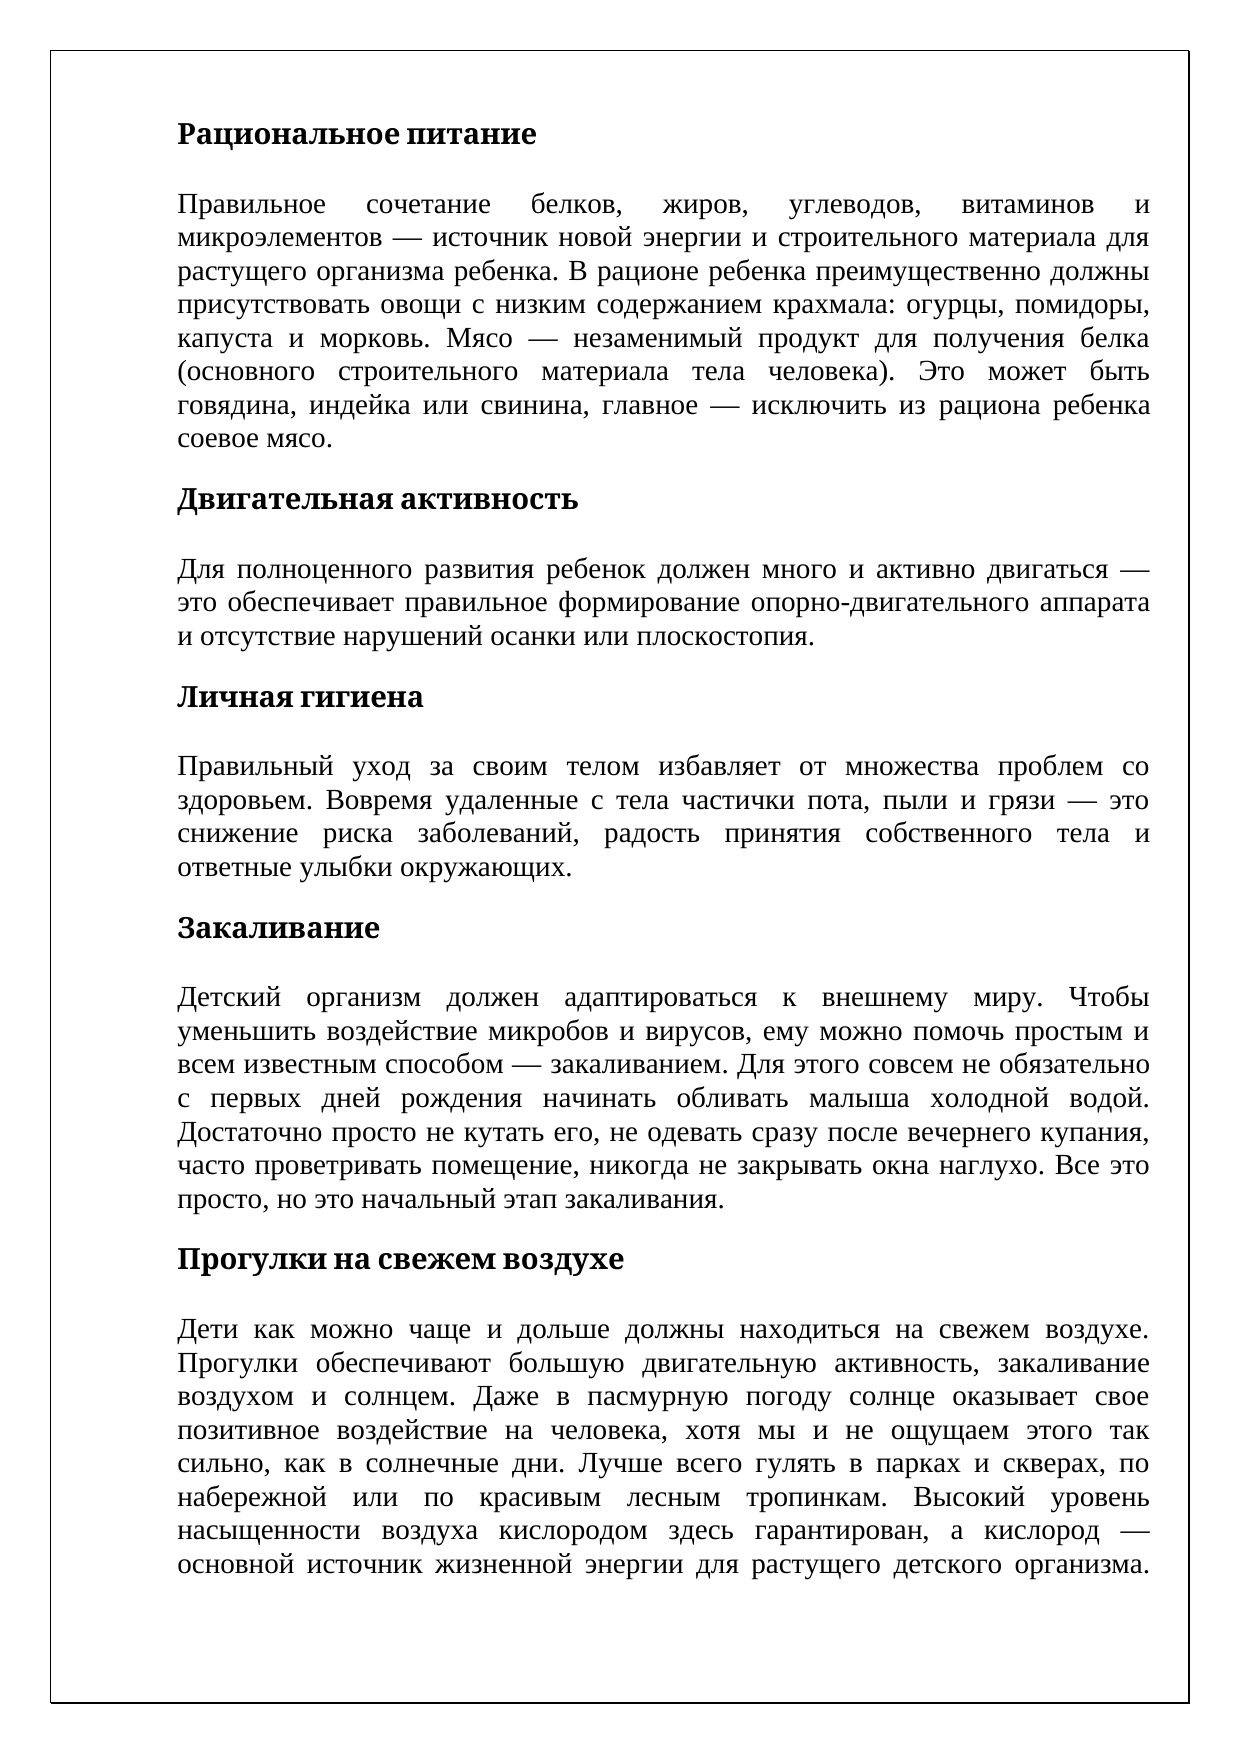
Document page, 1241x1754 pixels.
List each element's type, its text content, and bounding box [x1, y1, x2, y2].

subtitle Личная гигиена [177, 681, 1151, 714]
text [177, 1311, 1151, 1579]
text Для полноценного развития ребенок должен много и активно двигаться — это обеспечивает правильное формирование опорно-двигательного аппарата и отсутствие нарушений осанки или плоскостопия. [177, 551, 1151, 652]
subtitle Рациональное питание [177, 118, 1151, 152]
text Правильный уход за своим телом избавляет от множества проблем со здоровьем. Вовремя удаленные с тела частички пота, пыли и грязи — это снижение риска заболеваний, радость принятия собственного тела и ответные улыбки окружающих. [177, 748, 1151, 883]
subtitle Двигательная активность [177, 483, 1151, 517]
subtitle Прогулки на свежем воздухе [177, 1243, 1151, 1277]
subtitle Закаливание [177, 912, 1151, 945]
text Правильное сочетание белков, жиров, углеводов, витаминов и микроэлементов — источник новой энергии и строительного материала для растущего организма ребенка. В рационе ребенка преимущественно должны присутствовать овощи с низким содержанием крахмала: огурцы, помидоры, капуста и морковь. Мясо — незаменимый продукт для получения белка (основного строительного материала тела человека). Это может быть говядина, индейка или свинина, главное — исключить из рациона ребенка соевое мясо. [177, 186, 1151, 454]
text Детский организм должен адаптироваться к внешнему миру. Чтобы уменьшить воздействие микробов и вирусов, ему можно помочь простым и всем известным способом — закаливанием. Для этого совсем не обязательно с первых дней рождения начинать обливать малыша холодной водой. Достаточно просто не кутать его, не одевать сразу после вечернего купания, часто проветривать помещение, никогда не закрывать окна наглухо. Все это просто, но это начальный этап закаливания. [177, 979, 1151, 1214]
